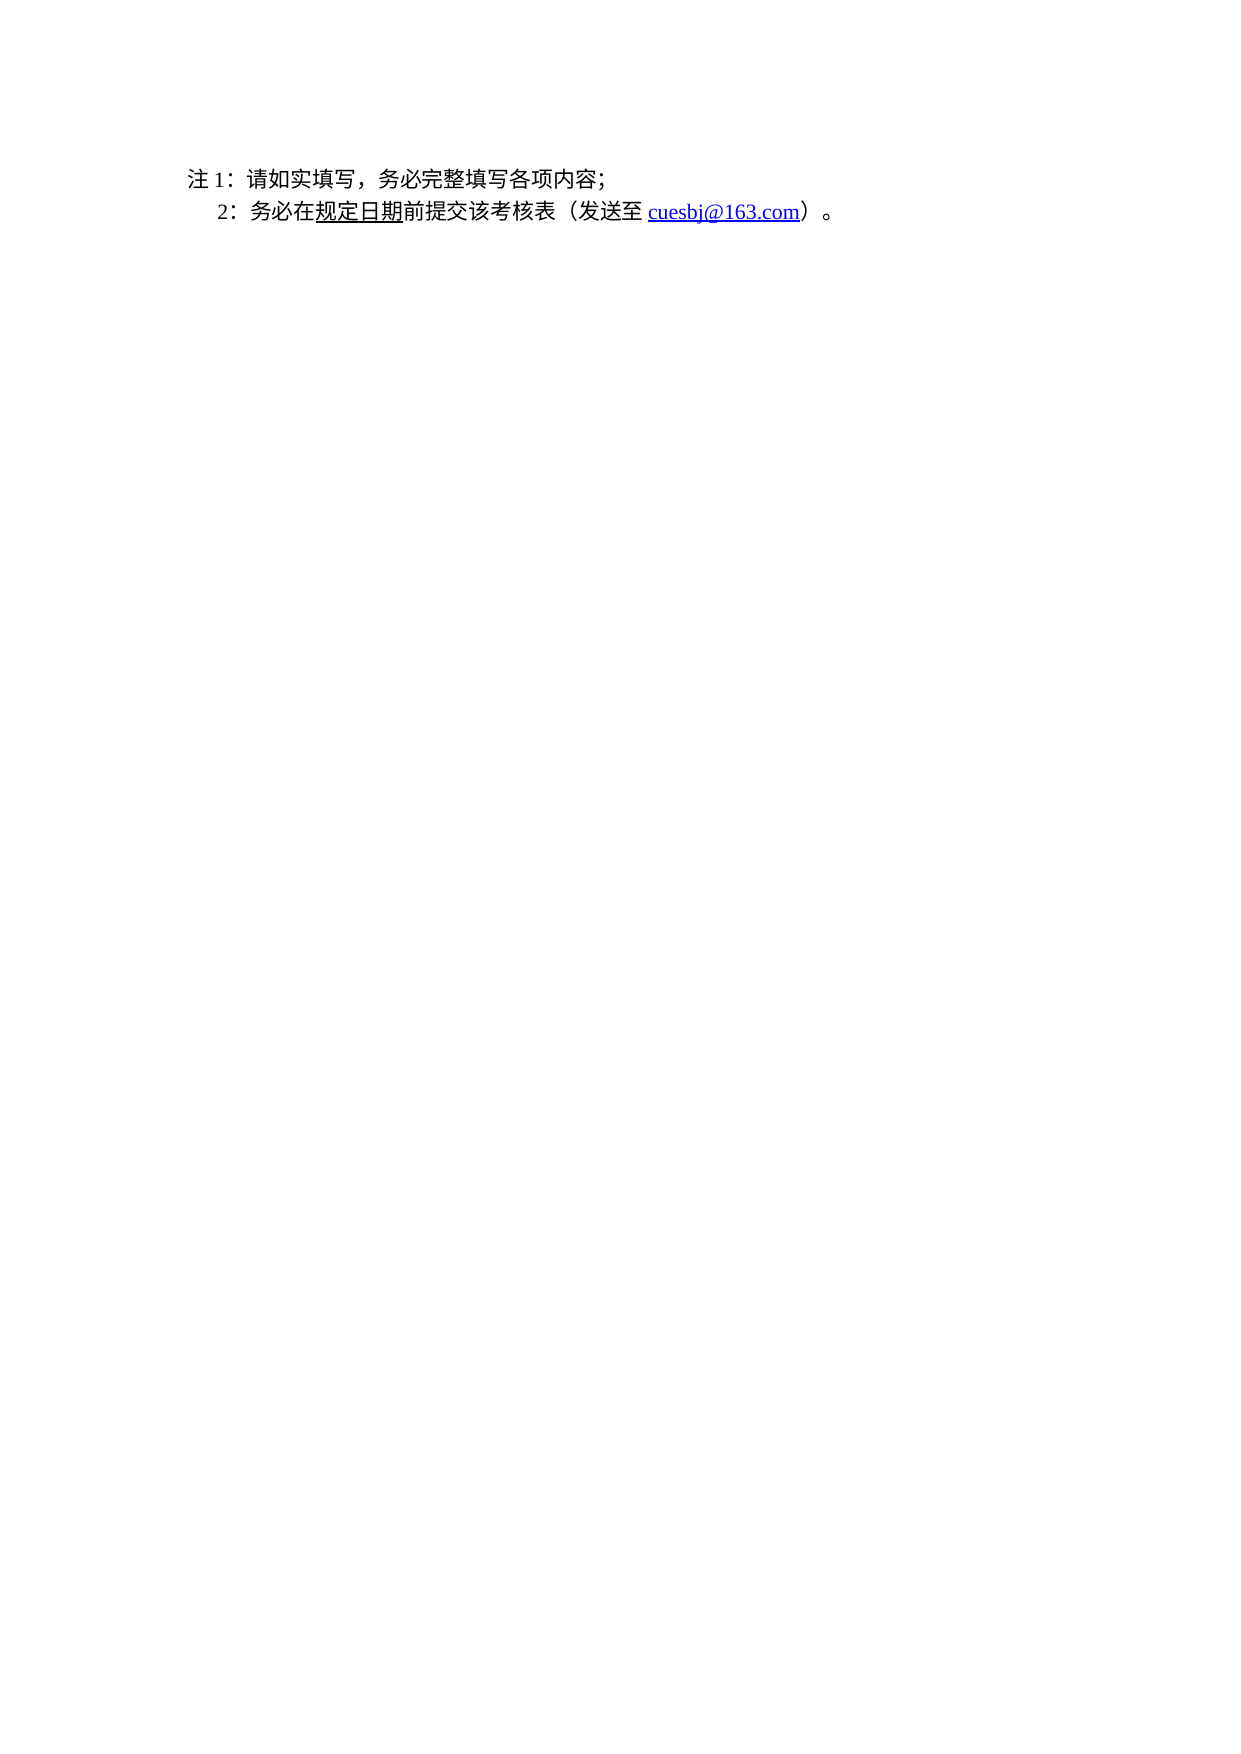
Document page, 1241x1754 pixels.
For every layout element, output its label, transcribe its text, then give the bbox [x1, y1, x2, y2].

text 2：务必在规定日期前提交该考核表（发送至cuesbj@163.com）。 [187, 194, 1053, 225]
text 注1：请如实填写，务必完整填写各项内容； [187, 162, 1053, 194]
